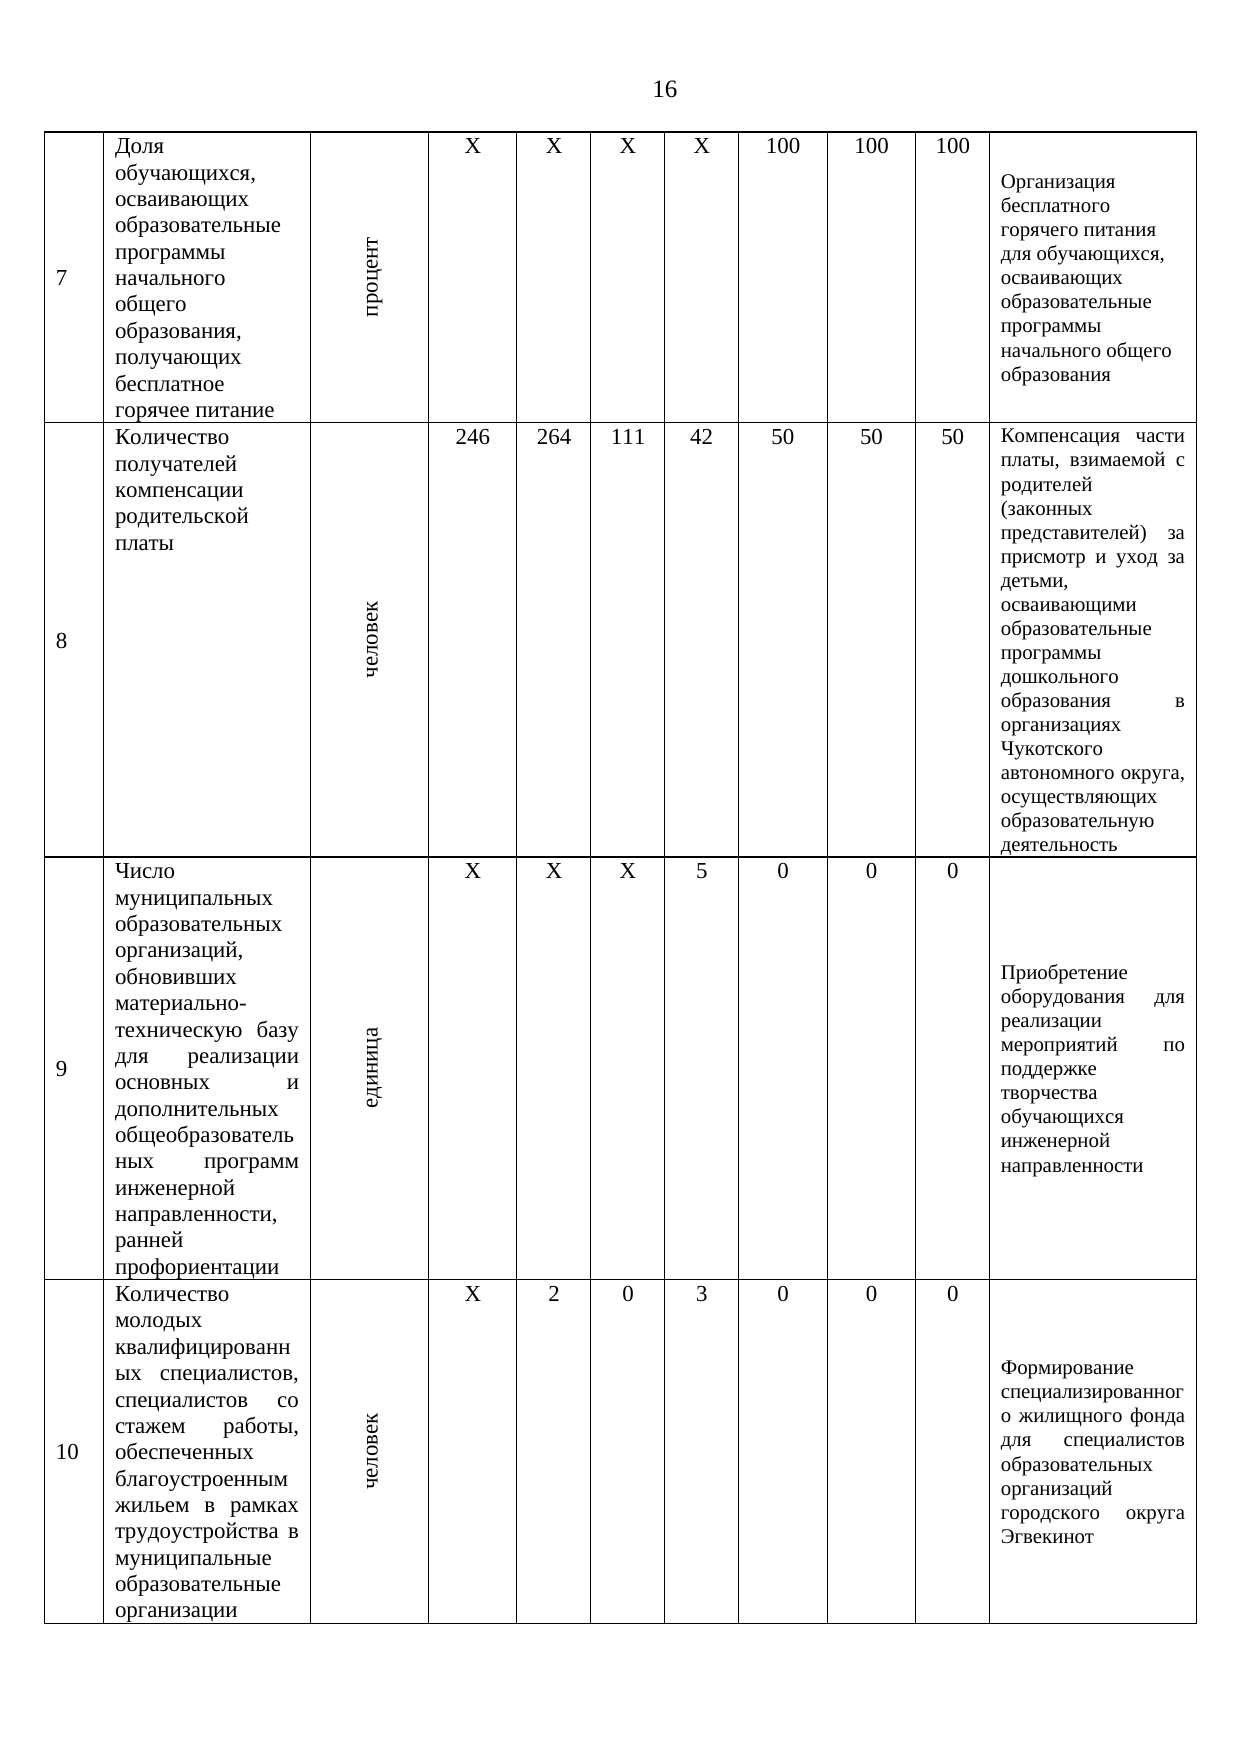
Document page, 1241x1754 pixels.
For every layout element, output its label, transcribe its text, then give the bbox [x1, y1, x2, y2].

table_cell 0 [916, 858, 989, 1279]
table_cell процент [311, 133, 428, 422]
table_cell человек [311, 423, 428, 856]
table_cell Х [429, 858, 516, 1279]
table_cell 2 [517, 1280, 590, 1623]
table_cell 0 [739, 858, 827, 1279]
table_cell 50 [828, 423, 915, 856]
table_cell 0 [828, 1280, 915, 1623]
table_cell единица [311, 858, 428, 1279]
table_cell Х [429, 1280, 516, 1623]
table_cell Х [591, 858, 664, 1279]
table_cell Компенсация части платы, взимаемой с родителей (законных представителей) за присмотр и уход за детьми, осваивающими образовательные программы дошкольного образования в организациях Чукотского автономного округа, осуществляющих образовательную деятельность [990, 423, 1196, 856]
table_cell 8 [45, 423, 103, 856]
table_cell Х [665, 133, 738, 422]
table_cell Приобретение оборудования для реализации мероприятий по поддержке творчества обучающихся инженерной направленности [990, 858, 1196, 1279]
table_cell Число муниципальных образовательных организаций, обновивших материально-техническую базу для реализации основных и дополнительных общеобразовательных программ инженерной направленности, ранней профориентации [104, 858, 310, 1279]
table_cell Х [591, 133, 664, 422]
table_cell 10 [45, 1280, 103, 1623]
table_cell 3 [665, 1280, 738, 1623]
table_cell Х [429, 133, 516, 422]
table_cell 0 [739, 1280, 827, 1623]
table_cell Х [517, 133, 590, 422]
table_cell Формирование специализированного жилищного фонда для специалистов образовательных организаций городского округа Эгвекинот [990, 1280, 1196, 1623]
table_cell Х [517, 858, 590, 1279]
table_cell Доля обучающихся, осваивающих образовательные программы начального общего образования, получающих бесплатное горячее питание [104, 133, 310, 422]
table_cell Количество получателей компенсации родительской платы [104, 423, 310, 856]
table_cell 0 [916, 1280, 989, 1623]
table_cell 246 [429, 423, 516, 856]
table_cell 264 [517, 423, 590, 856]
table_cell человек [311, 1280, 428, 1623]
table_cell 100 [828, 133, 915, 422]
table_cell 0 [591, 1280, 664, 1623]
table_cell 50 [916, 423, 989, 856]
table_cell 50 [739, 423, 827, 856]
table_cell 111 [591, 423, 664, 856]
table_cell Количество молодых квалифицированных специалистов, специалистов со стажем работы, обеспеченных благоустроенным жильем в рамках трудоустройства в муниципальные образовательные организации [104, 1280, 310, 1623]
table_cell 100 [739, 133, 827, 422]
table_cell 7 [45, 133, 103, 422]
table_cell 42 [665, 423, 738, 856]
table_cell Организация бесплатного горячего питания для обучающихся, осваивающих образовательные программы начального общего образования [990, 133, 1196, 422]
table_cell 0 [828, 858, 915, 1279]
table_cell 100 [916, 133, 989, 422]
table_cell 9 [45, 858, 103, 1279]
table_cell 5 [665, 858, 738, 1279]
